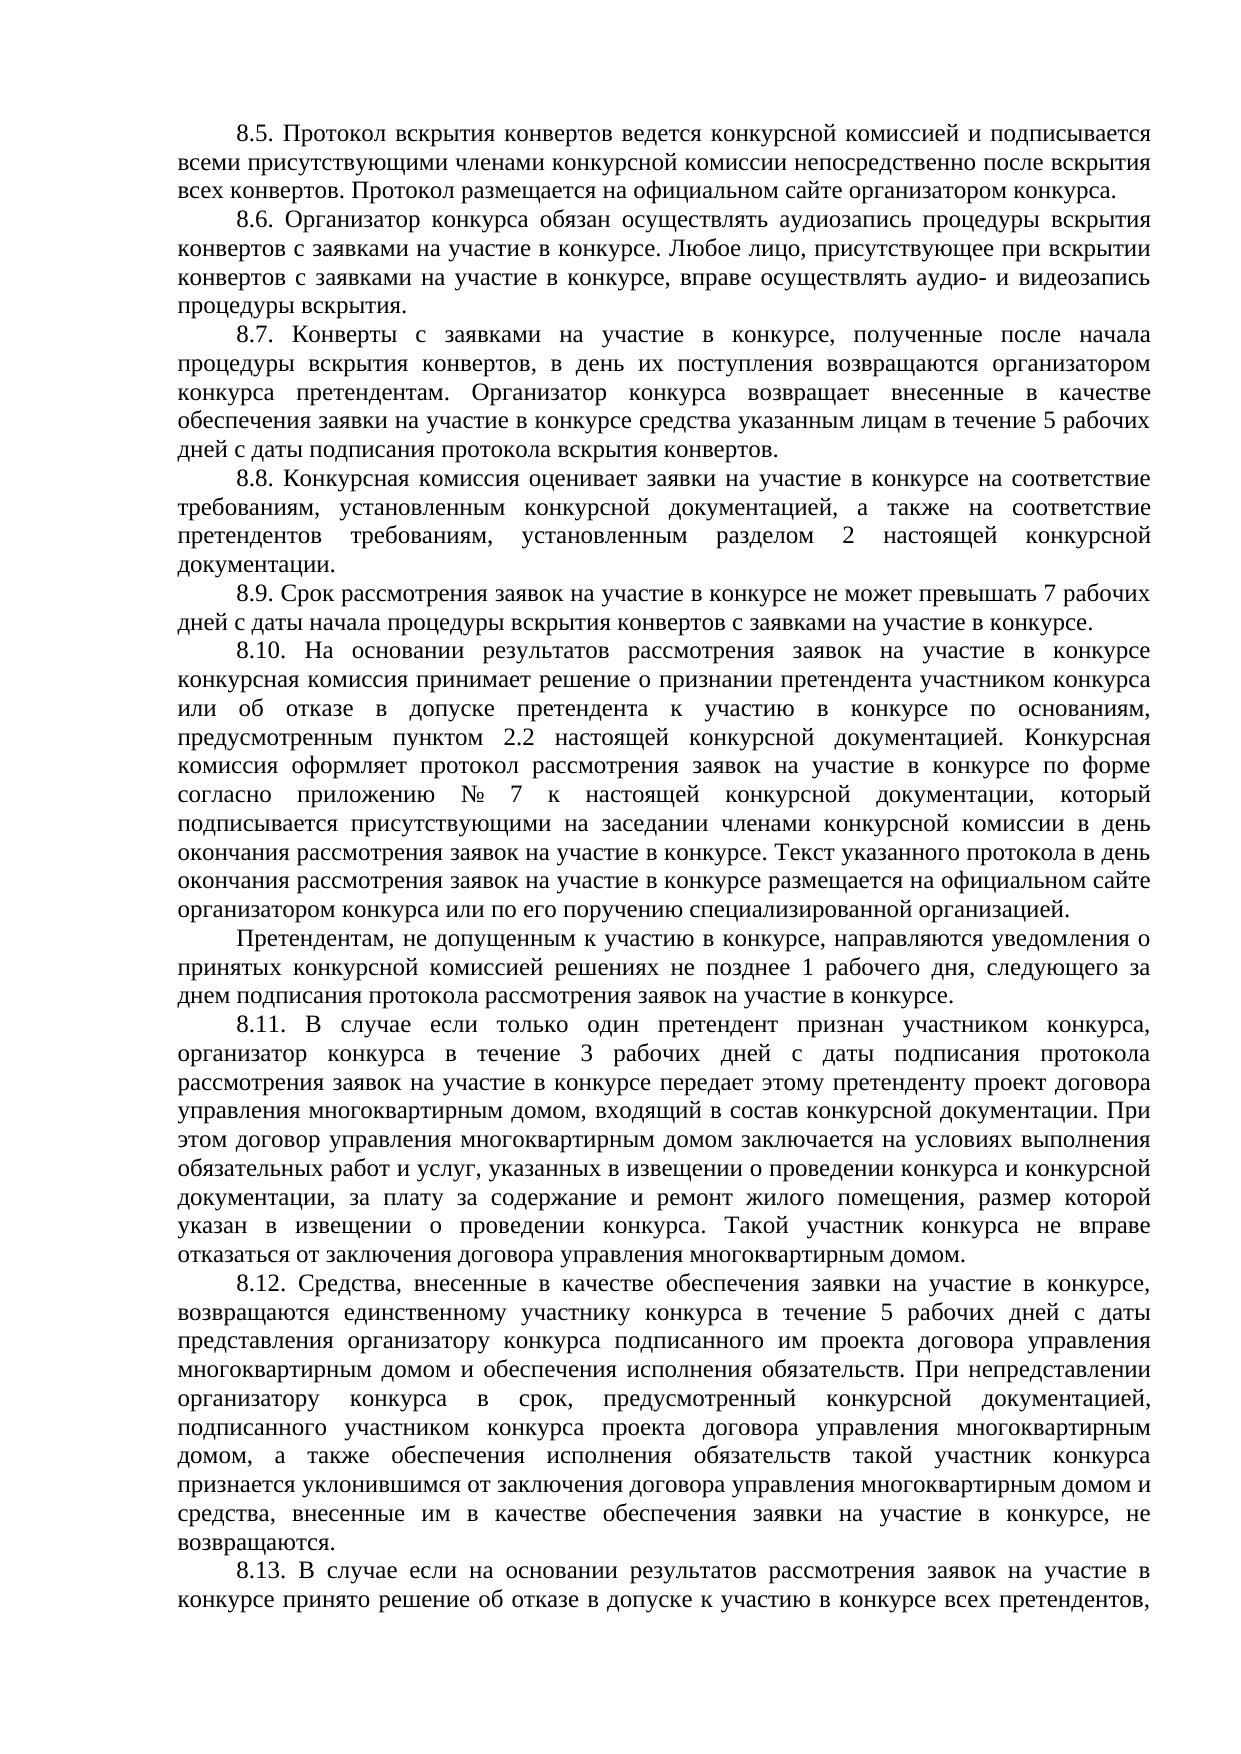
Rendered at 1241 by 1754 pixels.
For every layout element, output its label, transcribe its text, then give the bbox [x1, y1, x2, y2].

text 8.11. В случае если только один претендент признан участником конкурса, организатор конкурса в течение 3 рабочих дней с даты подписания протокола рассмотрения заявок на участие в конкурсе передает этому претенденту проект договора управления многоквартирным домом, входящий в состав конкурсной документации. При этом договор управления многоквартирным домом заключается на условиях выполнения обязательных работ и услуг, указанных в извещении о проведении конкурса и конкурсной документации, за плату за содержание и ремонт жилого помещения, размер которой указан в извещении о проведении конкурса. Такой участник конкурса не вправе отказаться от заключения договора управления многоквартирным домом. [177, 1009, 1152, 1268]
text 8.10. На основании результатов рассмотрения заявок на участие в конкурсе конкурсная комиссия принимает решение о признании претендента участником конкурса или об отказе в допуске претендента к участию в конкурсе по основаниям, предусмотренным пунктом 2.2 настоящей конкурсной документацией. Конкурсная комиссия оформляет протокол рассмотрения заявок на участие в конкурсе по форме согласно приложению № 7 к настоящей конкурсной документации, который подписывается присутствующими на заседании членами конкурсной комиссии в день окончания рассмотрения заявок на участие в конкурсе. Текст указанного протокола в день окончания рассмотрения заявок на участие в конкурсе размещается на официальном сайте организатором конкурса или по его поручению специализированной организацией. [177, 636, 1152, 923]
text Претендентам, не допущенным к участию в конкурсе, направляются уведомления о принятых конкурсной комиссией решениях не позднее 1 рабочего дня, следующего за днем подписания протокола рассмотрения заявок на участие в конкурсе. [177, 923, 1152, 1009]
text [177, 1556, 1152, 1613]
text 8.8. Конкурсная комиссия оценивает заявки на участие в конкурсе на соответствие требованиям, установленным конкурсной документацией, а также на соответствие претендентов требованиям, установленным разделом 2 настоящей конкурсной документации. [177, 463, 1152, 578]
text 8.12. Средства, внесенные в качестве обеспечения заявки на участие в конкурсе, возвращаются единственному участнику конкурса в течение 5 рабочих дней с даты представления организатору конкурса подписанного им проекта договора управления многоквартирным домом и обеспечения исполнения обязательств. При непредставлении организатору конкурса в срок, предусмотренный конкурсной документацией, подписанного участником конкурса проекта договора управления многоквартирным домом, а также обеспечения исполнения обязательств такой участник конкурса признается уклонившимся от заключения договора управления многоквартирным домом и средства, внесенные им в качестве обеспечения заявки на участие в конкурсе, не возвращаются. [177, 1268, 1152, 1556]
text 8.5. Протокол вскрытия конвертов ведется конкурсной комиссией и подписывается всеми присутствующими членами конкурсной комиссии непосредственно после вскрытия всех конвертов. Протокол размещается на официальном сайте организатором конкурса. [177, 118, 1152, 204]
text 8.6. Организатор конкурса обязан осуществлять аудиозапись процедуры вскрытия конвертов с заявками на участие в конкурсе. Любое лицо, присутствующее при вскрытии конвертов с заявками на участие в конкурсе, вправе осуществлять аудио- и видеозапись процедуры вскрытия. [177, 204, 1152, 319]
text 8.9. Срок рассмотрения заявок на участие в конкурсе не может превышать 7 рабочих дней с даты начала процедуры вскрытия конвертов с заявками на участие в конкурсе. [177, 578, 1152, 636]
text 8.7. Конверты с заявками на участие в конкурсе, полученные после начала процедуры вскрытия конвертов, в день их поступления возвращаются организатором конкурса претендентам. Организатор конкурса возвращает внесенные в качестве обеспечения заявки на участие в конкурсе средства указанным лицам в течение 5 рабочих дней с даты подписания протокола вскрытия конвертов. [177, 319, 1152, 463]
